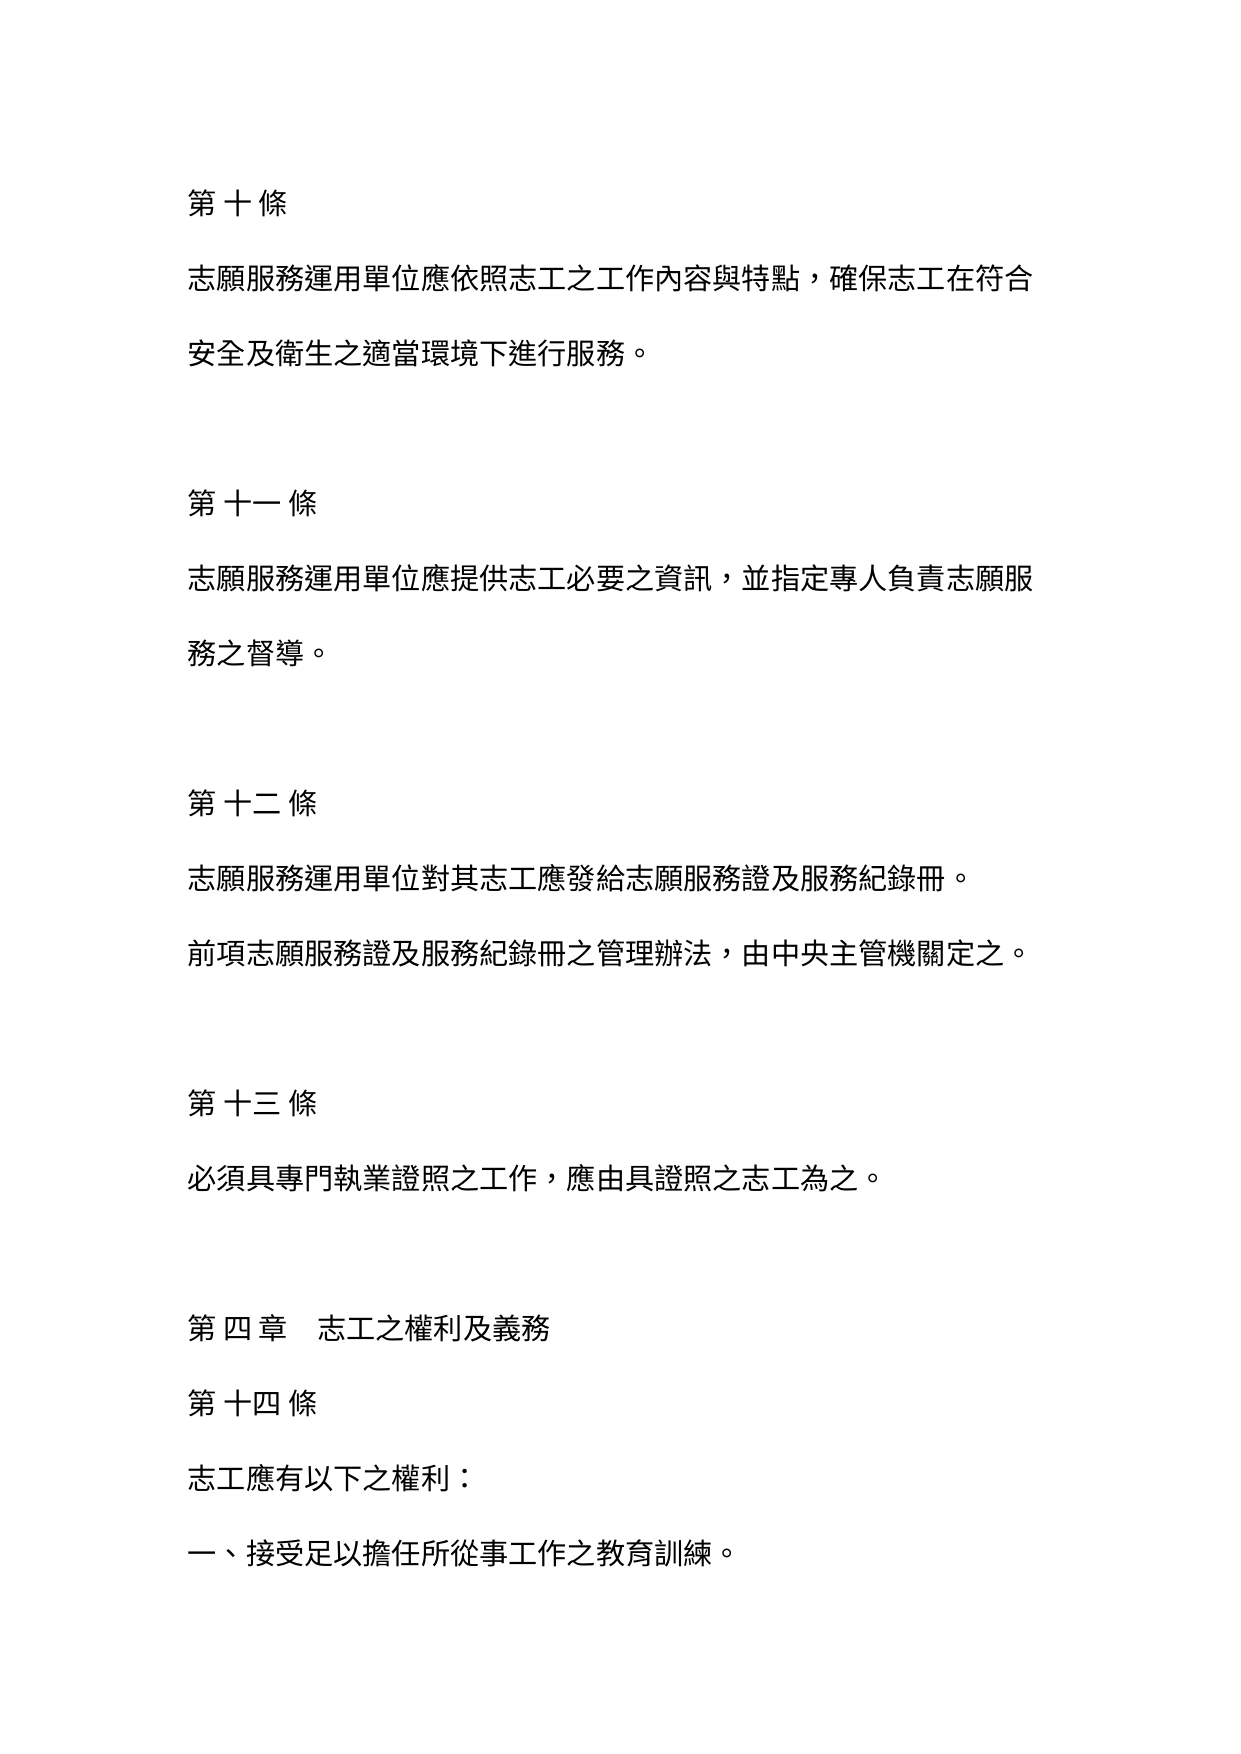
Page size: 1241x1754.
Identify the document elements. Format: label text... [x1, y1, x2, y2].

text 志願服務運用單位應提供志工必要之資訊，並指定專人負責志願服務之督導。 [187, 539, 1053, 689]
text 第 四 章 志工之權利及義務 [187, 1289, 1053, 1364]
text 前項志願服務證及服務紀錄冊之管理辦法，由中央主管機關定之。 [187, 914, 1053, 989]
text 第 十二 條 [187, 764, 1053, 839]
text 必須具專門執業證照之工作，應由具證照之志工為之。 [187, 1139, 1053, 1214]
text 一、接受足以擔任所從事工作之教育訓練。 [187, 1514, 1053, 1589]
text 第 十 條 [187, 164, 1053, 239]
text 志願服務運用單位應依照志工之工作內容與特點，確保志工在符合安全及衛生之適當環境下進行服務。 [187, 239, 1053, 389]
text 第 十四 條 [187, 1364, 1053, 1439]
text 第 十一 條 [187, 464, 1053, 539]
text 志願服務運用單位對其志工應發給志願服務證及服務紀錄冊。 [187, 839, 1053, 914]
text 志工應有以下之權利： [187, 1439, 1053, 1514]
text 第 十三 條 [187, 1064, 1053, 1139]
